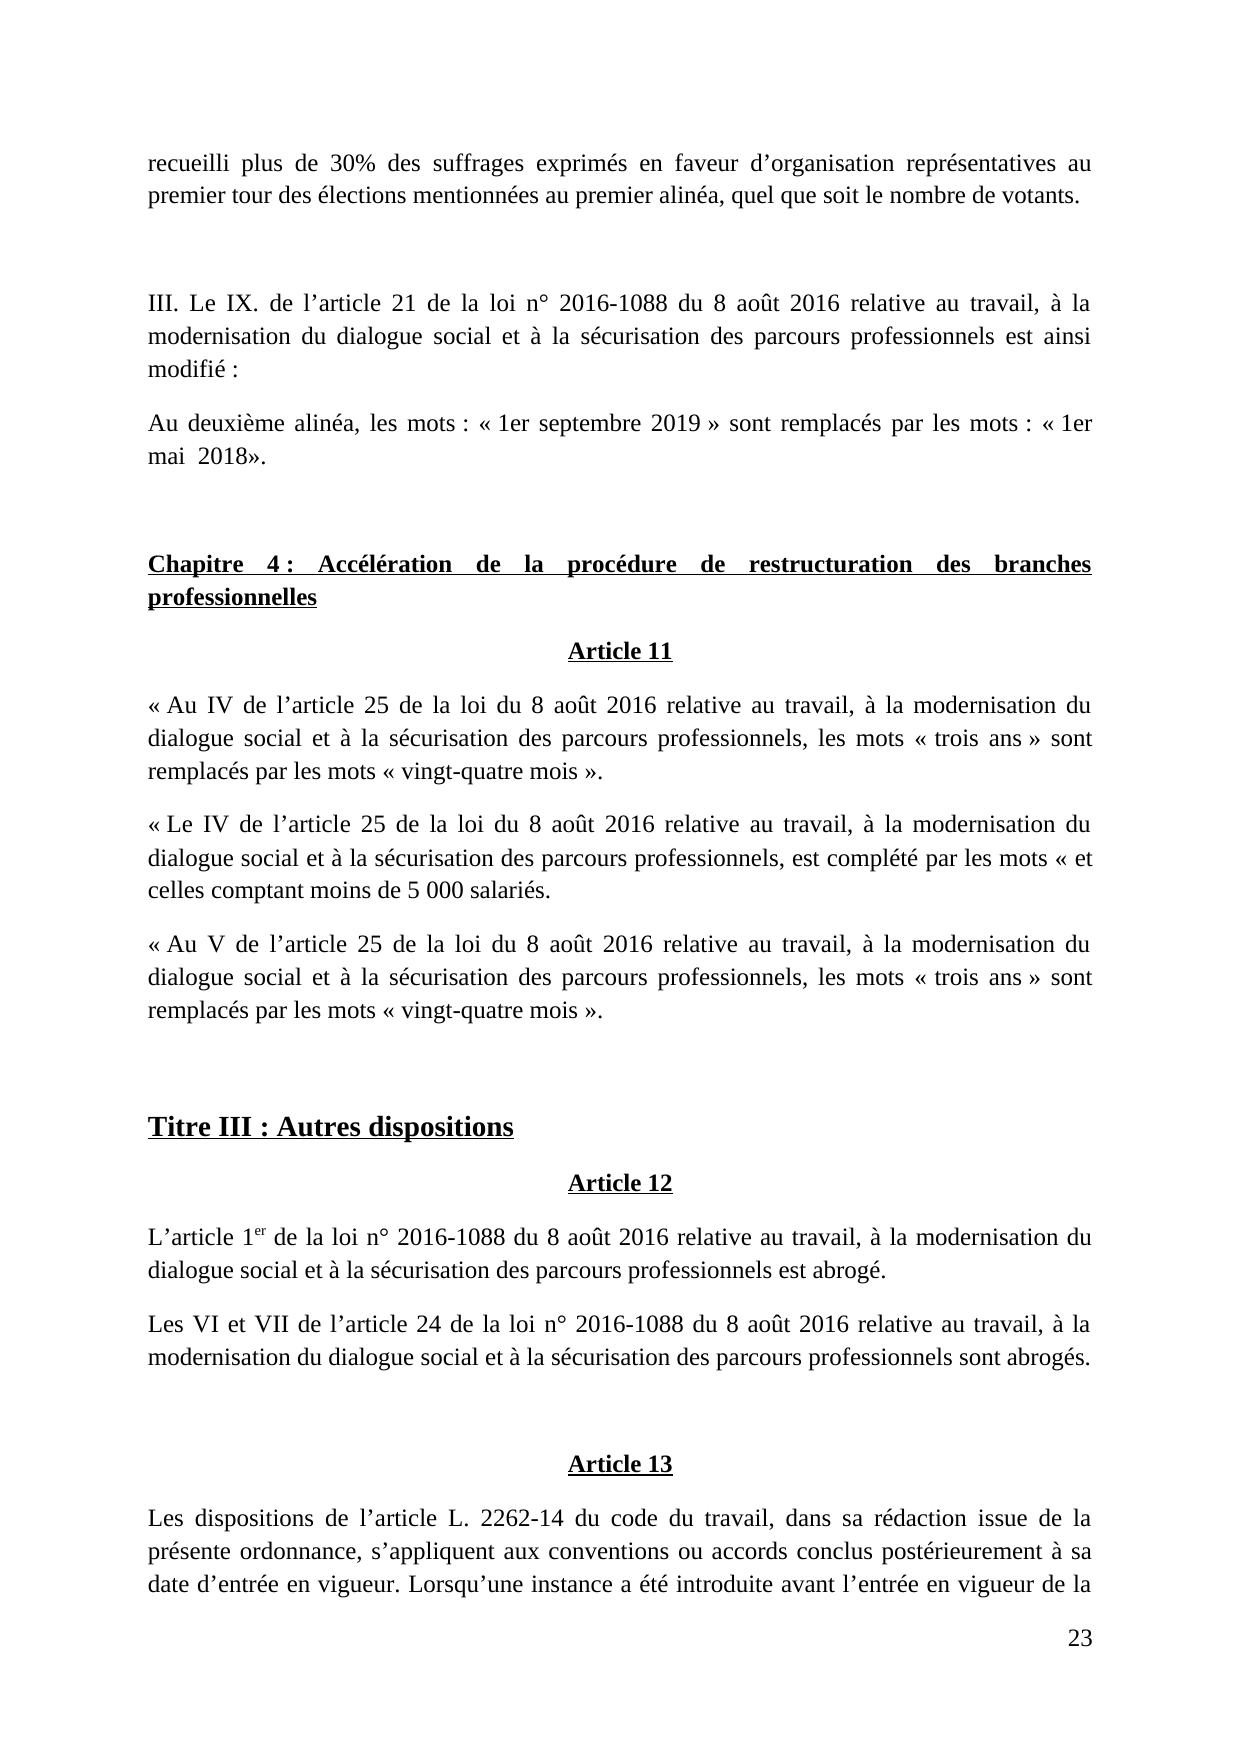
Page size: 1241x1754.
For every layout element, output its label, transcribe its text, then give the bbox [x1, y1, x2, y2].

text Au deuxième alinéa, les mots : « 1er septembre 2019 » sont remplacés par les mots : « 1er mai 2018». [148, 408, 1093, 470]
text III. Le IX. de l’article 21 de la loi n° 2016-1088 du 8 août 2016 relative au travail, à la modernisation du dialogue social et à la sécurisation des parcours professionnels est ainsi modifié : [148, 288, 1093, 383]
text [148, 148, 1093, 209]
subtitle Chapitre 4 : Accélération de la procédure de restructuration des branches professionnelles [148, 549, 1093, 611]
subtitle Titre III : Autres dispositions [148, 1109, 1093, 1142]
text L’article 1er de la loi n° 2016-1088 du 8 août 2016 relative au travail, à la modernisation du dialogue social et à la sécurisation des parcours professionnels est abrogé. [148, 1222, 1093, 1284]
text Article 13 [148, 1449, 1093, 1478]
text « Au V de l’article 25 de la loi du 8 août 2016 relative au travail, à la modernisation du dialogue social et à la sécurisation des parcours professionnels, les mots « trois ans » sont remplacés par les mots « vingt-quatre mois ». [148, 929, 1093, 1024]
text Article 11 [148, 636, 1093, 664]
text Article 12 [148, 1168, 1093, 1197]
text « Au IV de l’article 25 de la loi du 8 août 2016 relative au travail, à la modernisation du dialogue social et à la sécurisation des parcours professionnels, les mots « trois ans » sont remplacés par les mots « vingt-quatre mois ». [148, 690, 1093, 784]
text Les VI et VII de l’article 24 de la loi n° 2016-1088 du 8 août 2016 relative au travail, à la modernisation du dialogue social et à la sécurisation des parcours professionnels sont abrogés. [148, 1309, 1093, 1371]
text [148, 1503, 1093, 1598]
text « Le IV de l’article 25 de la loi du 8 août 2016 relative au travail, à la modernisation du dialogue social et à la sécurisation des parcours professionnels, est complété par les mots « et celles comptant moins de 5 000 salariés. [148, 809, 1093, 904]
